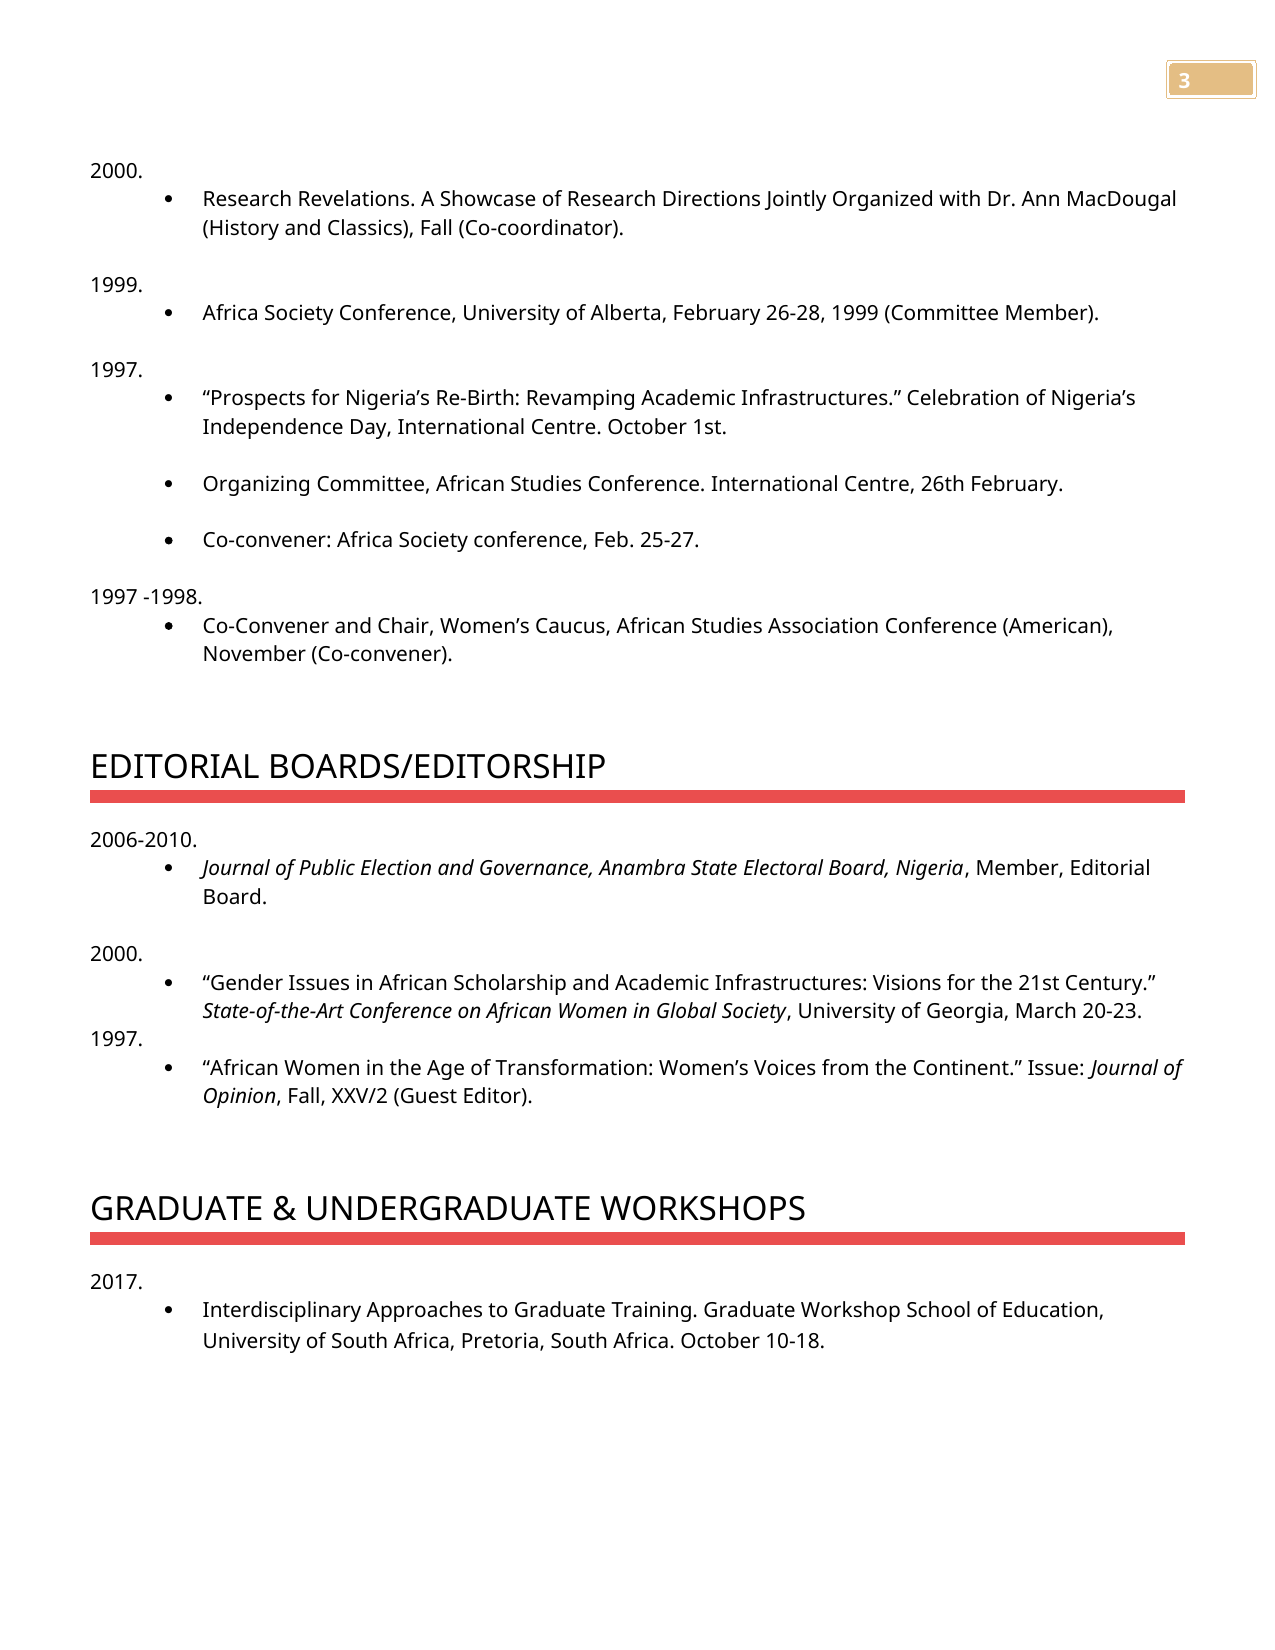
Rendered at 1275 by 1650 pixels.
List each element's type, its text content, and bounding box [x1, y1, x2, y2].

list Interdisciplinary Approaches to Graduate Training. Graduate Workshop School of Education, University of South Africa, Pretoria, South Africa. October 10-18. [165, 1296, 1185, 1354]
list “African Women in the Age of Transformation: Women’s Voices from the Continent.” Issue: Journal of Opinion, Fall, XXV/2 (Guest Editor). [165, 1053, 1185, 1110]
list Co-Convener and Chair, Women’s Caucus, African Studies Association Conference (American), November (Co-convener). [165, 611, 1185, 668]
list “Prospects for Nigeria’s Re-Birth: Revamping Academic Infrastructures.” Celebration of Nigeria’s Independence Day, International Centre. October 1st. [165, 383, 1185, 440]
subtitle EDITORIAL BOARDS/EDITORSHIP [90, 743, 1185, 790]
subtitle 2006-2010. [90, 825, 1185, 853]
subtitle 1997. [90, 1024, 1185, 1053]
subtitle 2000. [90, 156, 1185, 184]
list Africa Society Conference, University of Alberta, February 26-28, 1999 (Committee Member). [165, 298, 1185, 327]
subtitle 2017. [90, 1267, 1185, 1296]
subtitle 1999. [90, 270, 1185, 298]
list Journal of Public Election and Governance, Anambra State Electoral Board, Nigeria, Member, Editorial Board. [165, 853, 1185, 910]
subtitle 2000. [90, 939, 1185, 968]
subtitle 1997. [90, 355, 1185, 383]
list Organizing Committee, African Studies Conference. International Centre, 26th February. [165, 469, 1185, 497]
list Co-convener: Africa Society conference, Feb. 25-27. [165, 526, 1185, 554]
list Research Revelations. A Showcase of Research Directions Jointly Organized with Dr. Ann MacDougal (History and Classics), Fall (Co-coordinator). [165, 184, 1185, 241]
subtitle 1997 -1998. [90, 582, 1185, 611]
subtitle Graduate & undergraduate workshops [90, 1185, 1185, 1232]
list “Gender Issues in African Scholarship and Academic Infrastructures: Visions for the 21st Century.” State-of-the-Art Conference on African Women in Global Society, University of Georgia, March 20-23. [165, 968, 1185, 1024]
